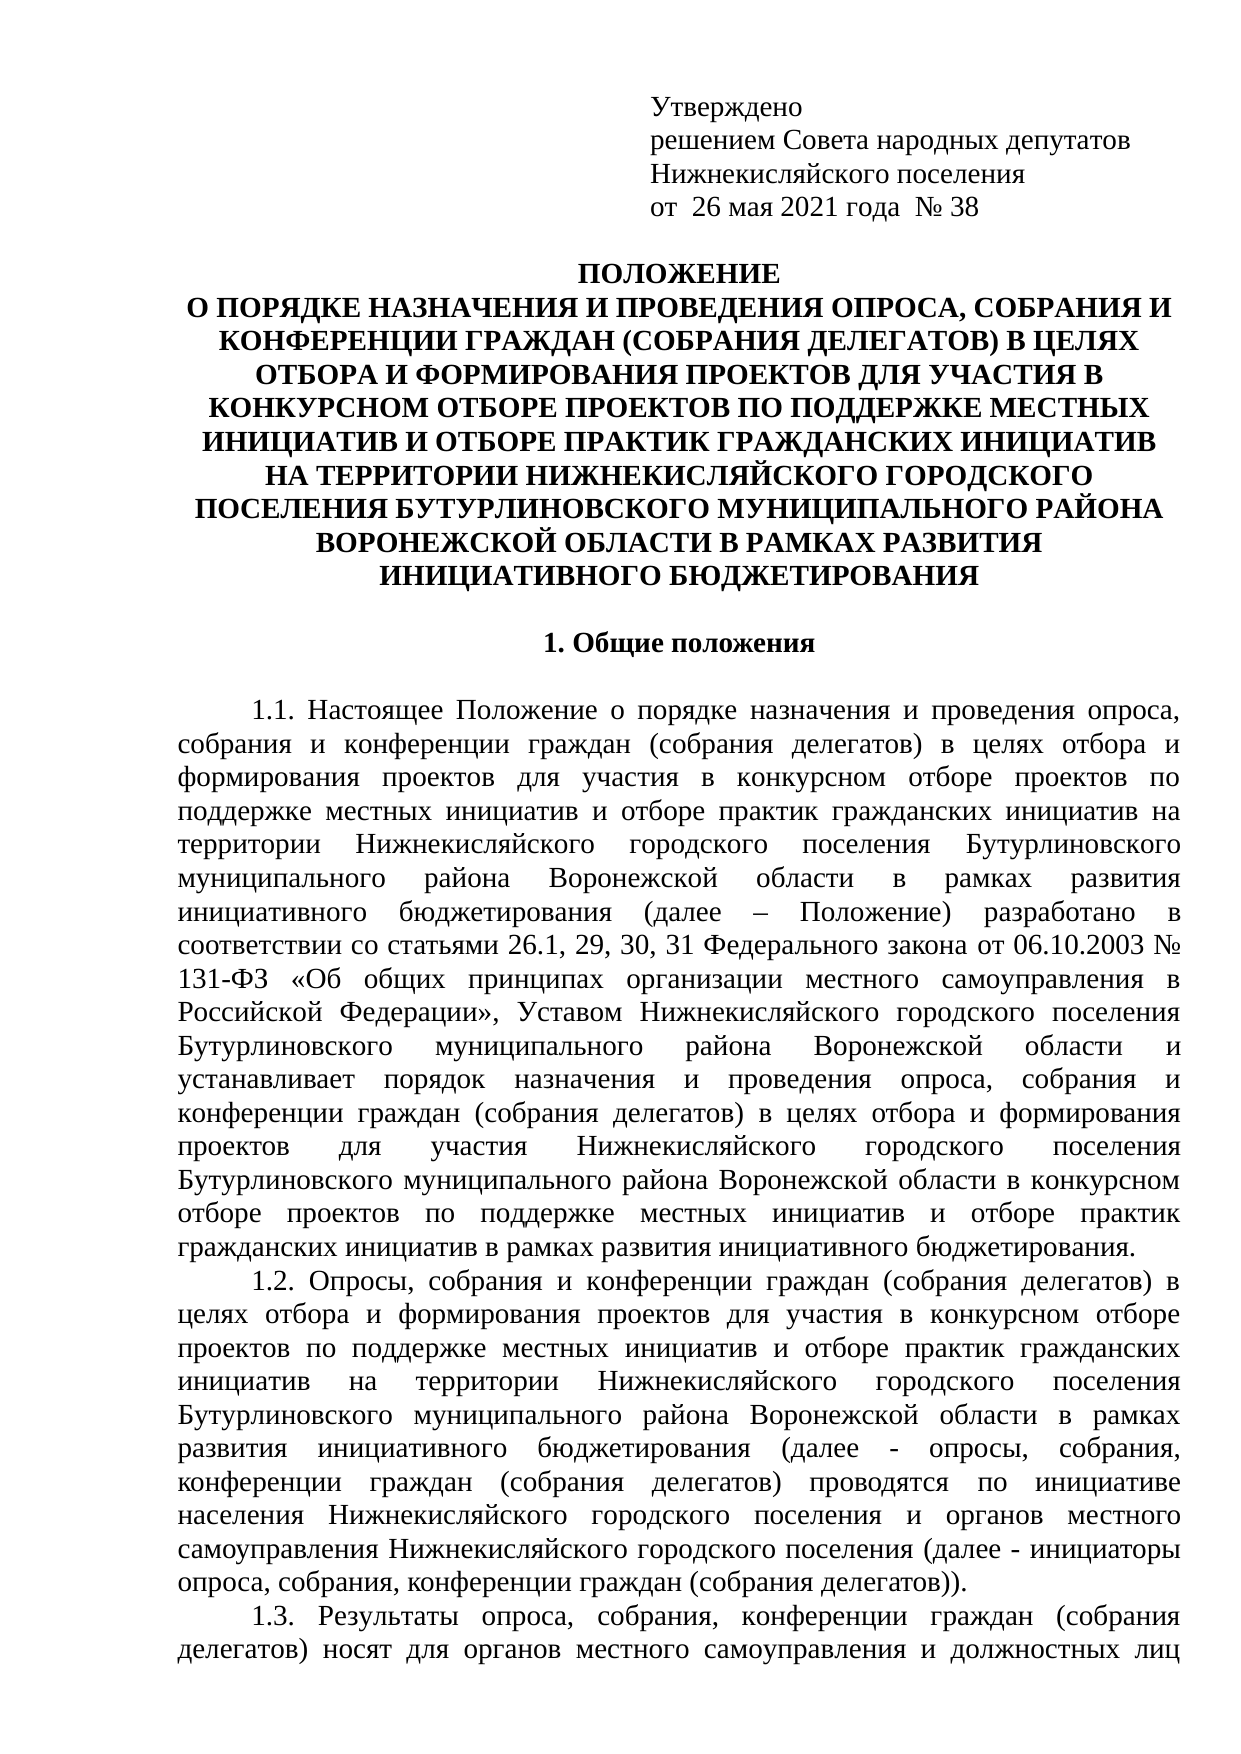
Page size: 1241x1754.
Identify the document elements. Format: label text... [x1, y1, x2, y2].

text Утверждено [650, 89, 1181, 122]
text 1.2. Опросы, собрания и конференции граждан (собрания делегатов) в целях отбора и формирования проектов для участия в конкурсном отборе проектов по поддержке местных инициатив и отборе практик гражданских инициатив на территории Нижнекисляйского городского поселения Бутурлиновского муниципального района Воронежской области в рамках развития инициативного бюджетирования (далее - опросы, собрания, конференции граждан (собрания делегатов) проводятся по инициативе населения Нижнекисляйского городского поселения и органов местного самоуправления Нижнекисляйского городского поселения (далее - инициаторы опроса, собрания, конференции граждан (собрания делегатов)). [177, 1263, 1181, 1598]
text 1. Общие положения [177, 625, 1181, 659]
text 1.1. Настоящее Положение о порядке назначения и проведения опроса, собрания и конференции граждан (собрания делегатов) в целях отбора и формирования проектов для участия в конкурсном отборе проектов по поддержке местных инициатив и отборе практик гражданских инициатив на территории Нижнекисляйского городского поселения Бутурлиновского муниципального района Воронежской области в рамках развития инициативного бюджетирования (далее – Положение) разработано в соответствии со статьями 26.1, 29, 30, 31 Федерального закона от 06.10.2003 № 131-ФЗ «Об общих принципах организации местного самоуправления в Российской Федерации», Уставом Нижнекисляйского городского поселения Бутурлиновского муниципального района Воронежской области и устанавливает порядок назначения и проведения опроса, собрания и конференции граждан (собрания делегатов) в целях отбора и формирования проектов для участия Нижнекисляйского городского поселения Бутурлиновского муниципального района Воронежской области в конкурсном отборе проектов по поддержке местных инициатив и отборе практик гражданских инициатив в рамках развития инициативного бюджетирования. [177, 692, 1181, 1263]
text решением Совета народных депутатов Нижнекисляйского поселения [650, 122, 1181, 189]
text от 26 мая 2021 года № 38 [650, 189, 1181, 223]
text ПОЛОЖЕНИЕ [177, 256, 1181, 290]
text О ПОРЯДКЕ НАЗНАЧЕНИЯ И ПРОВЕДЕНИЯ ОПРОСА, СОБРАНИЯ И КОНФЕРЕНЦИИ ГРАЖДАН (СОБРАНИЯ ДЕЛЕГАТОВ) В ЦЕЛЯХ ОТБОРА И ФОРМИРОВАНИЯ ПРОЕКТОВ ДЛЯ УЧАСТИЯ В КОНКУРСНОМ ОТБОРЕ ПРОЕКТОВ ПО ПОДДЕРЖКЕ МЕСТНЫХ ИНИЦИАТИВ И ОТБОРЕ ПРАКТИК ГРАЖДАНСКИХ ИНИЦИАТИВ НА ТЕРРИТОРИИ НИЖНЕКИСЛЯЙСКОГО ГОРОДСКОГО ПОСЕЛЕНИЯ БУТУРЛИНОВСКОГО МУНИЦИПАЛЬНОГО РАЙОНА ВОРОНЕЖСКОЙ ОБЛАСТИ В РАМКАХ РАЗВИТИЯ ИНИЦИАТИВНОГО БЮДЖЕТИРОВАНИЯ [177, 290, 1181, 592]
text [177, 1598, 1181, 1665]
